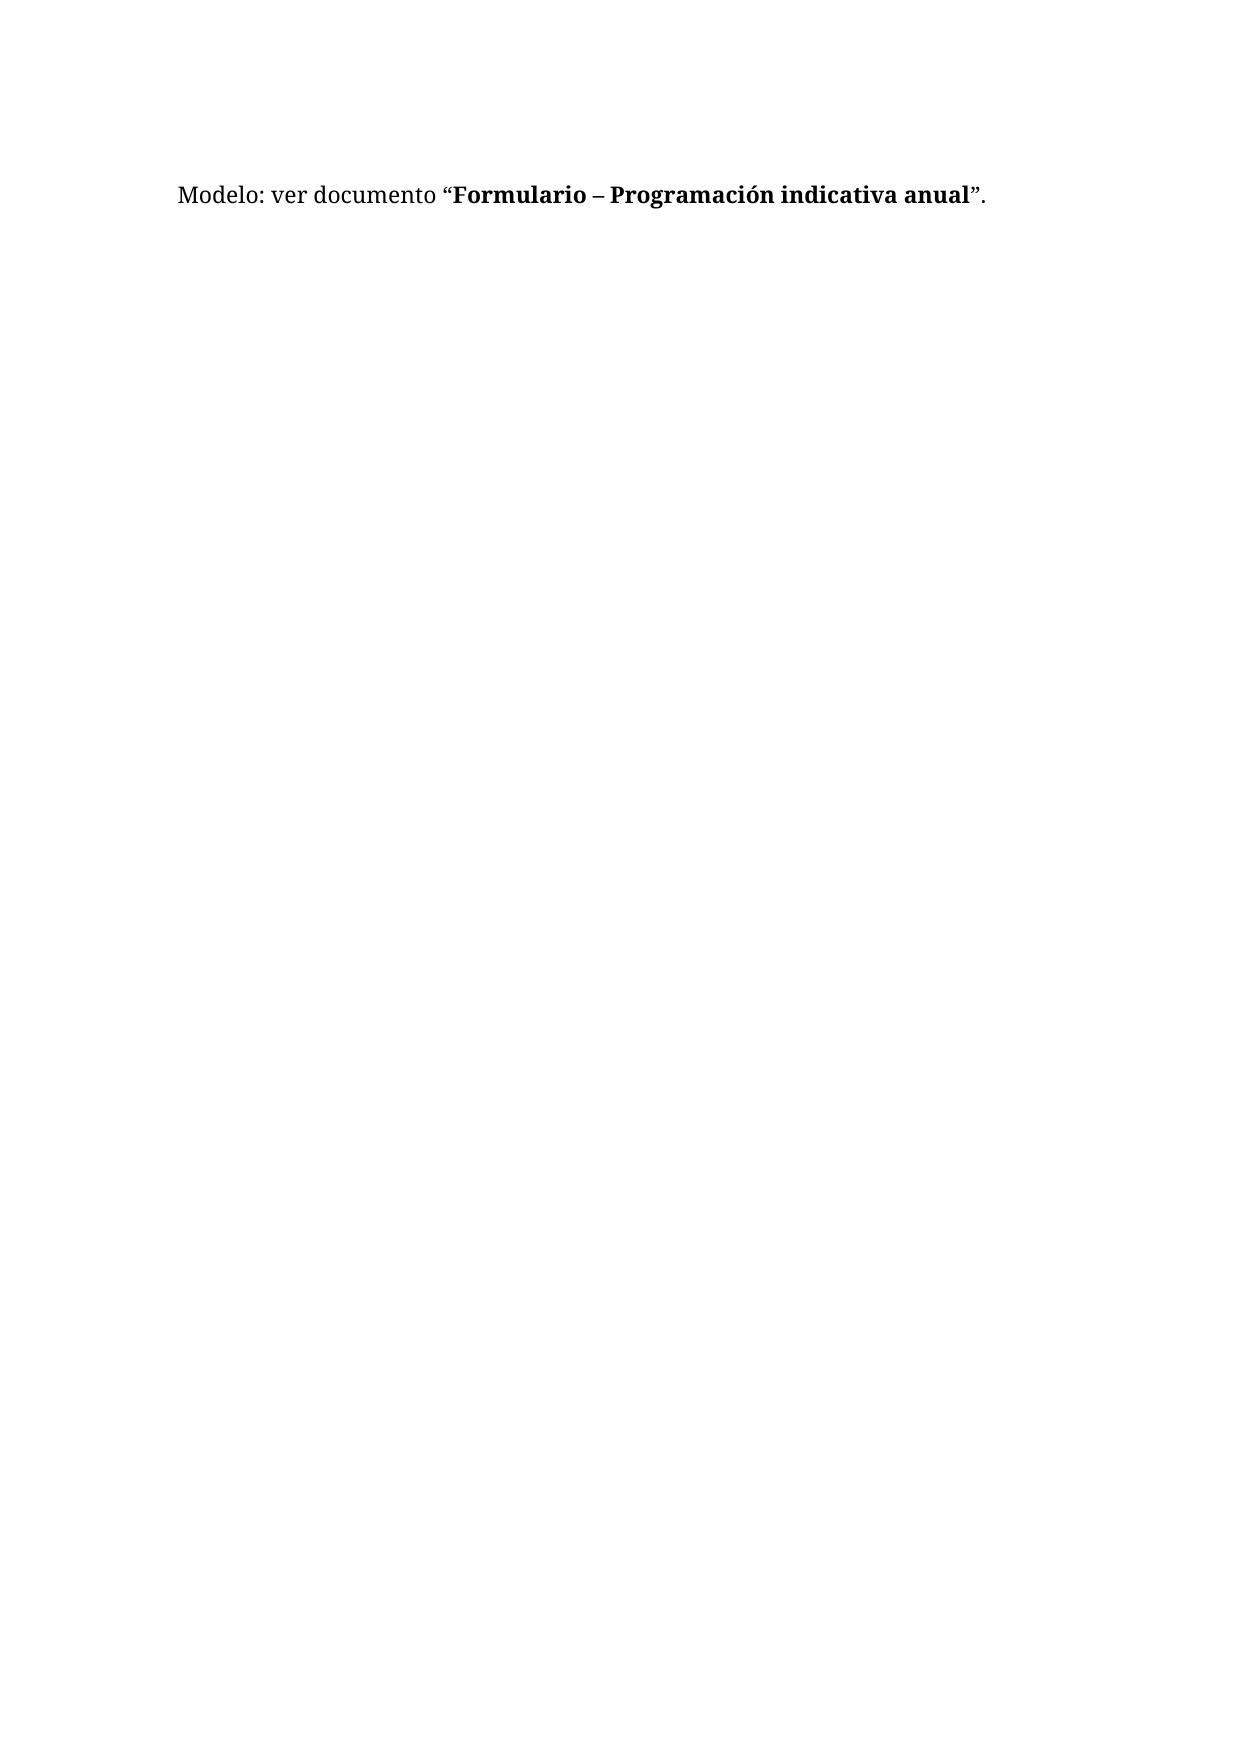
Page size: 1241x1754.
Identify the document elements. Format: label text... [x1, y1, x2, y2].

text Modelo: ver documento “Formulario – Programación indicativa anual”. [177, 179, 1033, 210]
